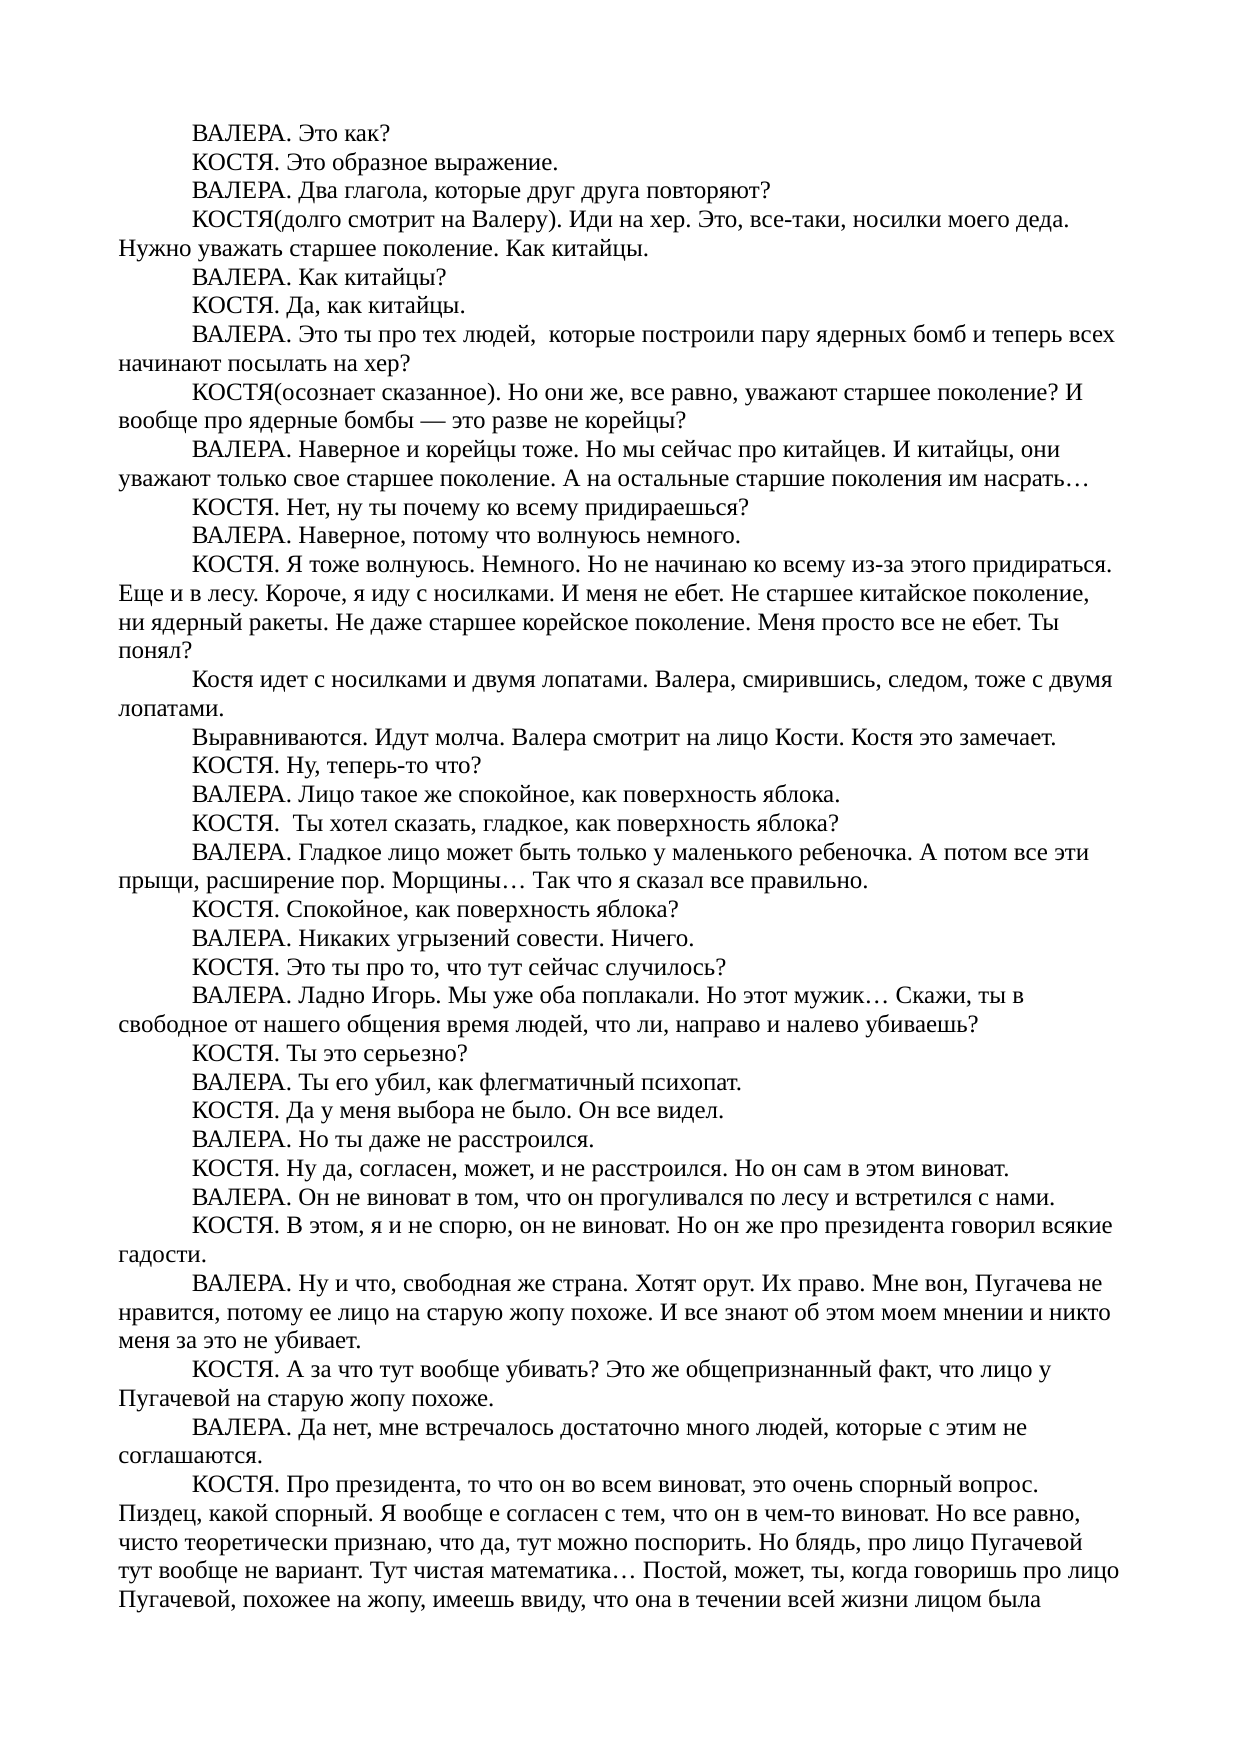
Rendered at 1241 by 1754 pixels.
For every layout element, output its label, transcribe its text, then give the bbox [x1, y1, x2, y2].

text КОСТЯ. Ты это серьезно? [118, 1038, 1122, 1067]
text ВАЛЕРА. Да нет, мне встречалось достаточно много людей, которые с этим не соглашаются. [118, 1412, 1122, 1469]
text ВАЛЕРА. Ты его убил, как флегматичный психопат. [118, 1067, 1122, 1096]
text КОСТЯ. Спокойное, как поверхность яблока? [118, 894, 1122, 923]
text КОСТЯ. Это образное выражение. [118, 147, 1122, 176]
text Костя идет с носилками и двумя лопатами. Валера, смирившись, следом, тоже с двумя лопатами. [118, 664, 1122, 722]
text ВАЛЕРА. Наверное и корейцы тоже. Но мы сейчас про китайцев. И китайцы, они уважают только свое старшее поколение. А на остальные старшие поколения им насрать… [118, 434, 1122, 492]
text КОСТЯ. А за что тут вообще убивать? Это же общепризнанный факт, что лицо у Пугачевой на старую жопу похоже. [118, 1354, 1122, 1412]
text КОСТЯ. Да, как китайцы. [118, 291, 1122, 319]
text Выравниваются. Идут молча. Валера смотрит на лицо Кости. Костя это замечает. [118, 722, 1122, 751]
text ВАЛЕРА. Как китайцы? [118, 262, 1122, 291]
text КОСТЯ. Да у меня выбора не было. Он все видел. [118, 1096, 1122, 1124]
text ВАЛЕРА. Никаких угрызений совести. Ничего. [118, 923, 1122, 952]
text КОСТЯ. Ну да, согласен, может, и не расстроился. Но он сам в этом виноват. [118, 1153, 1122, 1182]
text ВАЛЕРА. Это как? [118, 118, 1122, 147]
text ВАЛЕРА. Ладно Игорь. Мы уже оба поплакали. Но этот мужик… Скажи, ты в свободное от нашего общения время людей, что ли, направо и налево убиваешь? [118, 981, 1122, 1038]
text КОСТЯ. Нет, ну ты почему ко всему придираешься? [118, 492, 1122, 521]
text ВАЛЕРА. Это ты про тех людей, которые построили пару ядерных бомб и теперь всех начинают посылать на хер? [118, 319, 1122, 377]
text ВАЛЕРА. Наверное, потому что волнуюсь немного. [118, 521, 1122, 549]
text ВАЛЕРА. Ну и что, свободная же страна. Хотят орут. Их право. Мне вон, Пугачева не нравится, потому ее лицо на старую жопу похоже. И все знают об этом моем мнении и никто меня за это не убивает. [118, 1268, 1122, 1354]
text КОСТЯ(долго смотрит на Валеру). Иди на хер. Это, все-таки, носилки моего деда. Нужно уважать старшее поколение. Как китайцы. [118, 204, 1122, 262]
text ВАЛЕРА. Но ты даже не расстроился. [118, 1124, 1122, 1153]
text КОСТЯ. В этом, я и не спорю, он не виноват. Но он же про президента говорил всякие гадости. [118, 1211, 1122, 1268]
text ВАЛЕРА. Он не виноват в том, что он прогуливался по лесу и встретился с нами. [118, 1182, 1122, 1211]
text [118, 1469, 1122, 1613]
text КОСТЯ. Ну, теперь-то что? [118, 751, 1122, 779]
text ВАЛЕРА. Гладкое лицо может быть только у маленького ребеночка. А потом все эти прыщи, расширение пор. Морщины… Так что я сказал все правильно. [118, 837, 1122, 894]
text КОСТЯ. Ты хотел сказать, гладкое, как поверхность яблока? [118, 808, 1122, 837]
text ВАЛЕРА. Два глагола, которые друг друга повторяют? [118, 176, 1122, 204]
text ВАЛЕРА. Лицо такое же спокойное, как поверхность яблока. [118, 779, 1122, 808]
text КОСТЯ. Это ты про то, что тут сейчас случилось? [118, 952, 1122, 981]
text КОСТЯ. Я тоже волнуюсь. Немного. Но не начинаю ко всему из-за этого придираться. Еще и в лесу. Короче, я иду с носилками. И меня не ебет. Не старшее китайское поколение, ни ядерный ракеты. Не даже старшее корейское поколение. Меня просто все не ебет. Ты понял? [118, 549, 1122, 664]
text КОСТЯ(осознает сказанное). Но они же, все равно, уважают старшее поколение? И вообще про ядерные бомбы — это разве не корейцы? [118, 377, 1122, 434]
